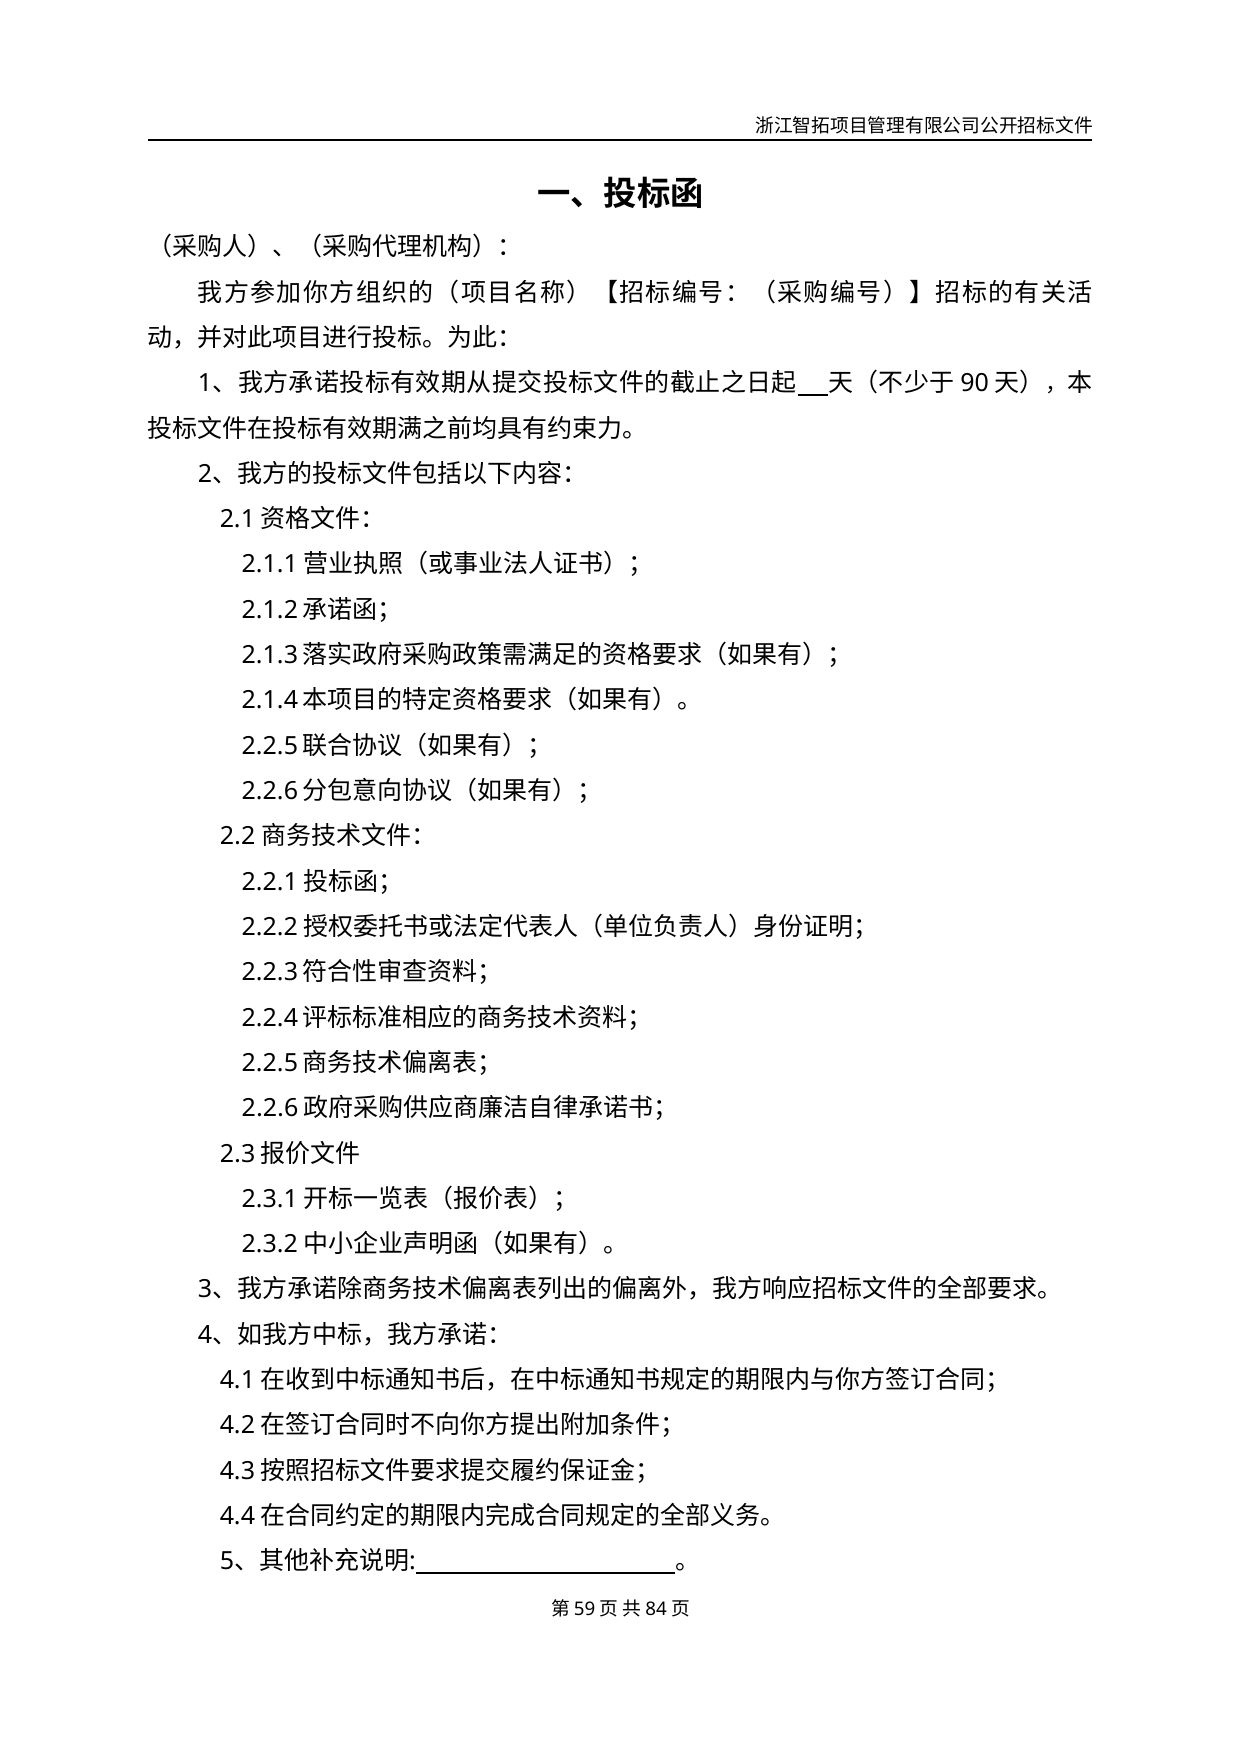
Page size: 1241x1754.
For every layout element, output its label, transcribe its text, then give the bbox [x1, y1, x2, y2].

text 2.2.3符合性审查资料； [191, 952, 1092, 988]
text 2.2.6政府采购供应商廉洁自律承诺书； [191, 1088, 1092, 1124]
text 2.1资格文件： [169, 499, 1092, 535]
text 2.1.3落实政府采购政策需满足的资格要求（如果有）； [191, 634, 1092, 671]
text 4.1在收到中标通知书后，在中标通知书规定的期限内与你方签订合同； [169, 1359, 1092, 1396]
text 4.2在签订合同时不向你方提出附加条件； [169, 1405, 1092, 1441]
text 2、我方的投标文件包括以下内容： [148, 453, 1092, 489]
text 2.3.2中小企业声明函（如果有）。 [191, 1224, 1092, 1260]
text 2.3报价文件 [169, 1133, 1092, 1169]
text 2.3.1开标一览表（报价表）； [191, 1178, 1092, 1214]
text （采购人）、（采购代理机构）： [148, 227, 1092, 263]
text 2.1.2承诺函； [191, 589, 1092, 626]
text 4.4在合同约定的期限内完成合同规定的全部义务。 [169, 1496, 1092, 1532]
text 2.1.1营业执照（或事业法人证书）； [191, 544, 1092, 580]
text 2.2 商务技术文件： [169, 816, 1092, 852]
text 5、其他补充说明: 。 [169, 1541, 1092, 1577]
text 3、我方承诺除商务技术偏离表列出的偏离外，我方响应招标文件的全部要求。 [148, 1269, 1092, 1305]
text 2.2.2授权委托书或法定代表人（单位负责人）身份证明； [191, 906, 1092, 943]
text 2.2.1投标函； [191, 861, 1092, 897]
text 2.2.6分包意向协议（如果有）； [191, 771, 1092, 807]
text 1、我方承诺投标有效期从提交投标文件的截止之日起 天（不少于90天），本投标文件在投标有效期满之前均具有约束力。 [148, 363, 1092, 444]
text 2.2.4评标标准相应的商务技术资料； [191, 997, 1092, 1033]
text 我方参加你方组织的（项目名称）【招标编号：（采购编号）】招标的有关活动，并对此项目进行投标。为此： [148, 272, 1092, 354]
text 2.2.5商务技术偏离表； [191, 1042, 1092, 1079]
text 4、如我方中标，我方承诺： [148, 1314, 1092, 1351]
text 一、投标函 [148, 167, 1092, 215]
text 2.2.5联合协议（如果有）； [191, 725, 1092, 761]
text 2.1.4本项目的特定资格要求（如果有）。 [191, 680, 1092, 716]
text 4.3按照招标文件要求提交履约保证金； [169, 1450, 1092, 1486]
